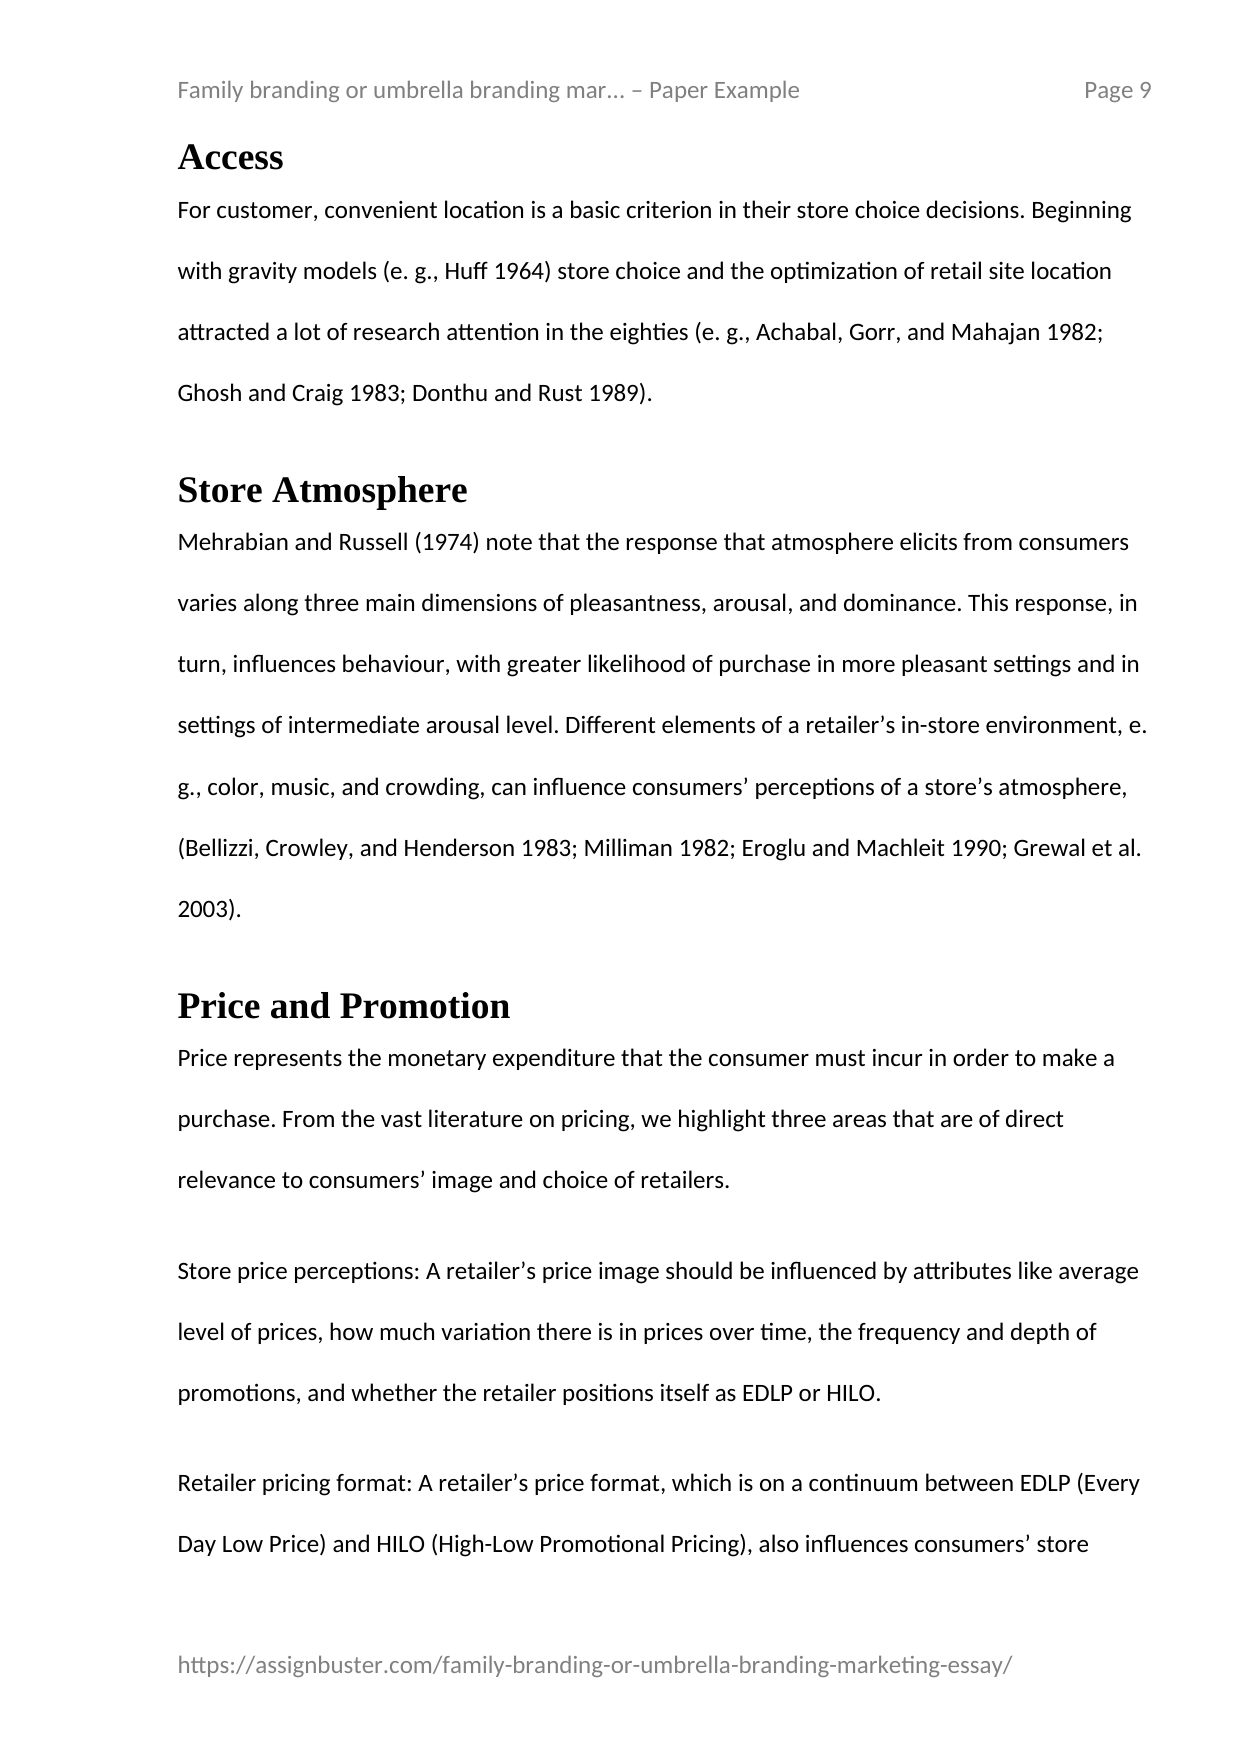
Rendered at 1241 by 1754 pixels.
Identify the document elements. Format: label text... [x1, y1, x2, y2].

subtitle Price and Promotion [177, 983, 1152, 1026]
text Price represents the monetary expenditure that the consumer must incur in order to make a purchase. From the vast literature on pricing, we highlight three areas that are of direct relevance to consumers’ image and choice of retailers. [177, 1042, 1152, 1195]
text Store price perceptions: A retailer’s price image should be influenced by attributes like average level of prices, how much variation there is in prices over time, the frequency and depth of promotions, and whether the retailer positions itself as EDLP or HILO. [177, 1255, 1152, 1408]
text Mehrabian and Russell (1974) note that the response that atmosphere elicits from consumers varies along three main dimensions of pleasantness, arousal, and dominance. This response, in turn, influences behaviour, with greater likelihood of purchase in more pleasant settings and in settings of intermediate arousal level. Different elements of a retailer’s in-store environment, e. g., color, music, and crowding, can influence consumers’ perceptions of a store’s atmosphere, (Bellizzi, Crowley, and Henderson 1983; Milliman 1982; Eroglu and Machleit 1990; Grewal et al. 2003). [177, 527, 1152, 923]
subtitle Access [177, 135, 1152, 178]
text For customer, convenient location is a basic criterion in their store choice decisions. Beginning with gravity models (e. g., Huff 1964) store choice and the optimization of retail site location attracted a lot of research attention in the eighties (e. g., Achabal, Gorr, and Mahajan 1982; Ghosh and Craig 1983; Donthu and Rust 1989). [177, 194, 1152, 407]
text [177, 1468, 1152, 1559]
subtitle Store Atmosphere [177, 467, 1152, 511]
